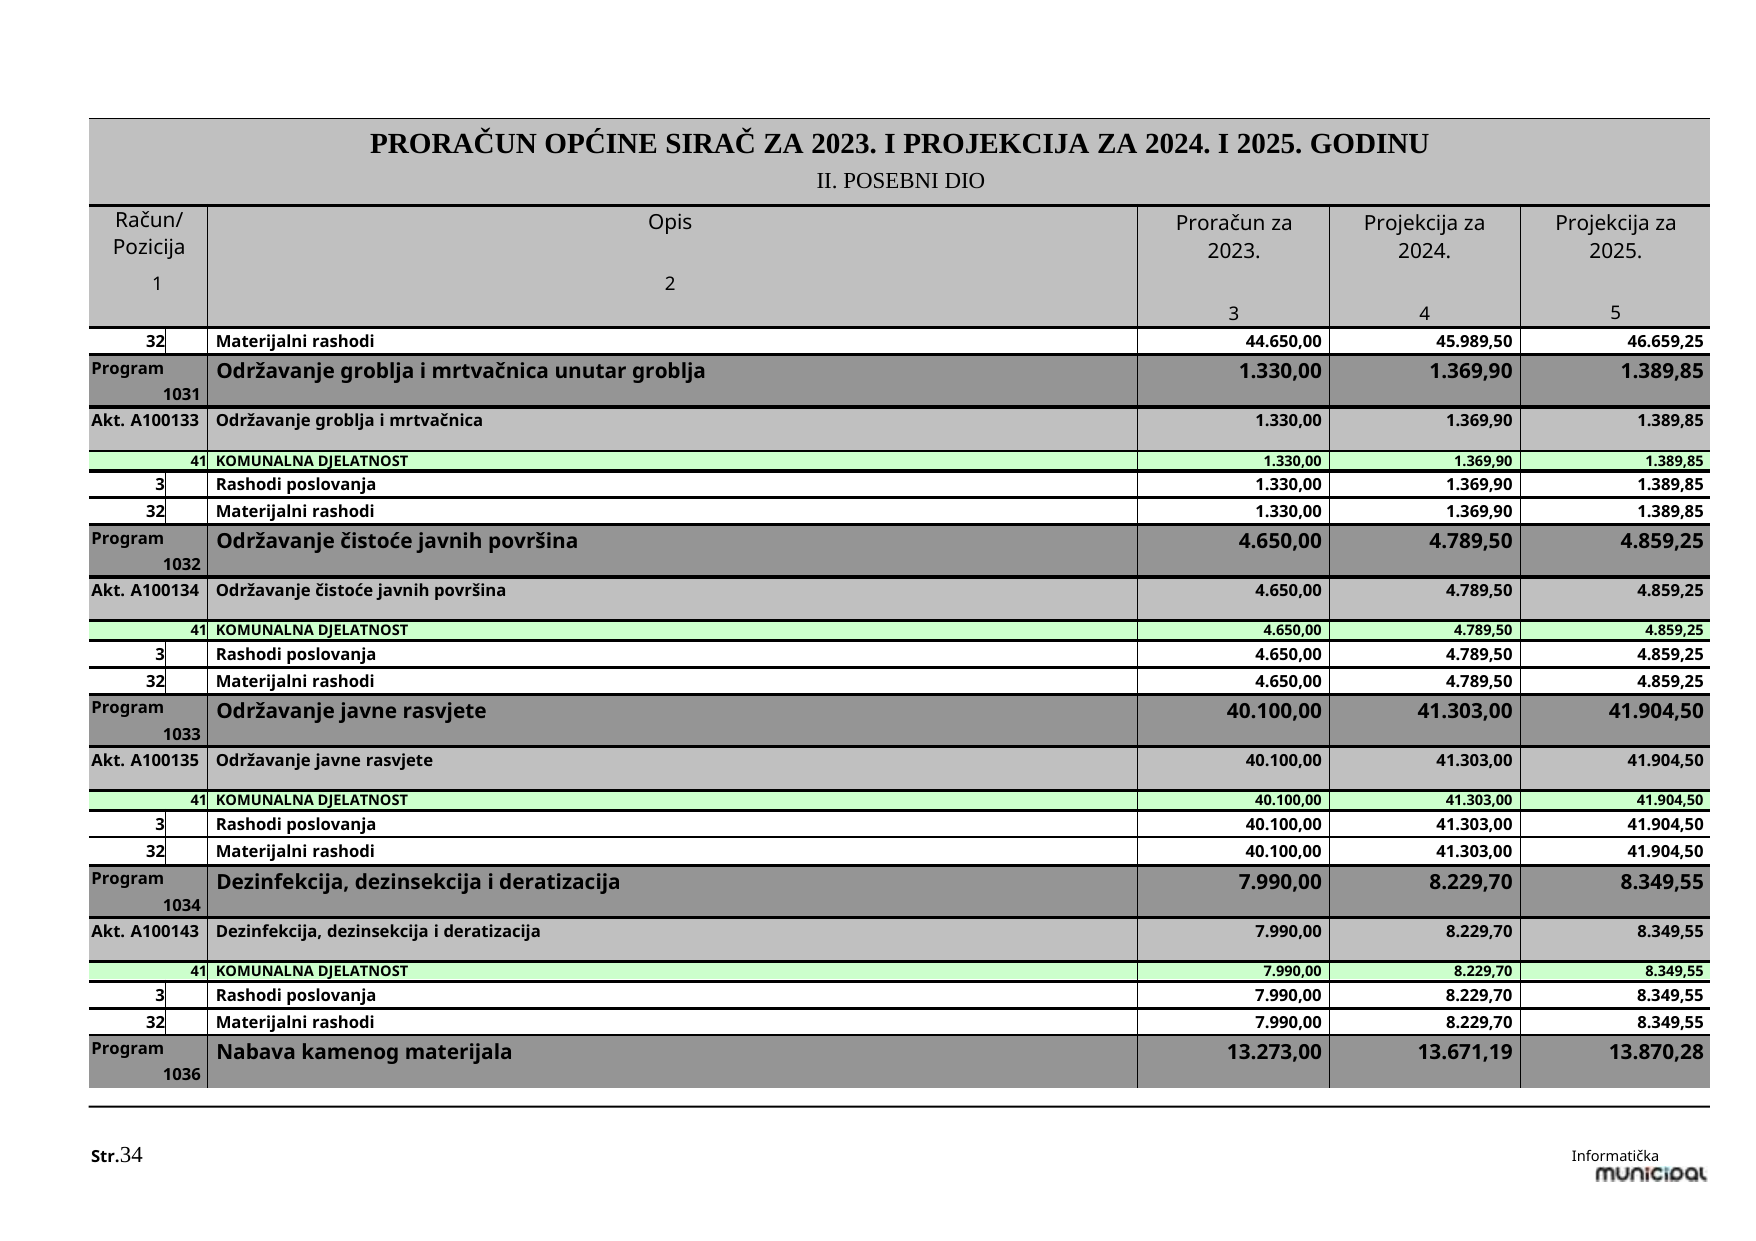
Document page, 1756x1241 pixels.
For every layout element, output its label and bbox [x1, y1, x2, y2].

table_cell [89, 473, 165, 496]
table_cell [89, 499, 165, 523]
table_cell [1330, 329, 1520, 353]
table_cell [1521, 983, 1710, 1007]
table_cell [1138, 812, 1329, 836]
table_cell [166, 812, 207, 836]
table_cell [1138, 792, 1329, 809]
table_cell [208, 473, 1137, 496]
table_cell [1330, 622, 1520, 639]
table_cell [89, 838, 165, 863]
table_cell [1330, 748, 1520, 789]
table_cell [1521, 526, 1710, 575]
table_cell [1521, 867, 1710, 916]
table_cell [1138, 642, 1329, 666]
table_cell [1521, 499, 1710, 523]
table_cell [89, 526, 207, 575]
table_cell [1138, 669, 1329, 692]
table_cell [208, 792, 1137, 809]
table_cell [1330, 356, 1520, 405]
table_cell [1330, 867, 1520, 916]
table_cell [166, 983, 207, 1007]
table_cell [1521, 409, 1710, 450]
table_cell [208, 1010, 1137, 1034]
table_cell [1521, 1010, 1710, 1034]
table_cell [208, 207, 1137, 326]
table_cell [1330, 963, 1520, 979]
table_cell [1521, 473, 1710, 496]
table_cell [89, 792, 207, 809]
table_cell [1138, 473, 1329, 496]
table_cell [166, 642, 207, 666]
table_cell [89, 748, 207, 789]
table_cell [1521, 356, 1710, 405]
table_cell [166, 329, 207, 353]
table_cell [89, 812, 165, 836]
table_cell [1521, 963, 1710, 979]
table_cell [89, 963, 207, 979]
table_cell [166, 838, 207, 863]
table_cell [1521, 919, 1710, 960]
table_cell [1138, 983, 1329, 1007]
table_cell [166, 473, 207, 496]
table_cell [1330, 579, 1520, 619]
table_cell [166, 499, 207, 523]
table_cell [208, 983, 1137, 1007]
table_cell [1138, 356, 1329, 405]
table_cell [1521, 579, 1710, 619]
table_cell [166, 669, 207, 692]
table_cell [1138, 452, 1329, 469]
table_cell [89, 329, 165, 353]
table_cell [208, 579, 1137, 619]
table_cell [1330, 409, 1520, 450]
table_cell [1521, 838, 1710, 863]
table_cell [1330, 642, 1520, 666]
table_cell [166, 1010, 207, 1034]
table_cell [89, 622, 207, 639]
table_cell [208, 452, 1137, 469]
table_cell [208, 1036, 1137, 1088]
picture [1595, 1166, 1708, 1182]
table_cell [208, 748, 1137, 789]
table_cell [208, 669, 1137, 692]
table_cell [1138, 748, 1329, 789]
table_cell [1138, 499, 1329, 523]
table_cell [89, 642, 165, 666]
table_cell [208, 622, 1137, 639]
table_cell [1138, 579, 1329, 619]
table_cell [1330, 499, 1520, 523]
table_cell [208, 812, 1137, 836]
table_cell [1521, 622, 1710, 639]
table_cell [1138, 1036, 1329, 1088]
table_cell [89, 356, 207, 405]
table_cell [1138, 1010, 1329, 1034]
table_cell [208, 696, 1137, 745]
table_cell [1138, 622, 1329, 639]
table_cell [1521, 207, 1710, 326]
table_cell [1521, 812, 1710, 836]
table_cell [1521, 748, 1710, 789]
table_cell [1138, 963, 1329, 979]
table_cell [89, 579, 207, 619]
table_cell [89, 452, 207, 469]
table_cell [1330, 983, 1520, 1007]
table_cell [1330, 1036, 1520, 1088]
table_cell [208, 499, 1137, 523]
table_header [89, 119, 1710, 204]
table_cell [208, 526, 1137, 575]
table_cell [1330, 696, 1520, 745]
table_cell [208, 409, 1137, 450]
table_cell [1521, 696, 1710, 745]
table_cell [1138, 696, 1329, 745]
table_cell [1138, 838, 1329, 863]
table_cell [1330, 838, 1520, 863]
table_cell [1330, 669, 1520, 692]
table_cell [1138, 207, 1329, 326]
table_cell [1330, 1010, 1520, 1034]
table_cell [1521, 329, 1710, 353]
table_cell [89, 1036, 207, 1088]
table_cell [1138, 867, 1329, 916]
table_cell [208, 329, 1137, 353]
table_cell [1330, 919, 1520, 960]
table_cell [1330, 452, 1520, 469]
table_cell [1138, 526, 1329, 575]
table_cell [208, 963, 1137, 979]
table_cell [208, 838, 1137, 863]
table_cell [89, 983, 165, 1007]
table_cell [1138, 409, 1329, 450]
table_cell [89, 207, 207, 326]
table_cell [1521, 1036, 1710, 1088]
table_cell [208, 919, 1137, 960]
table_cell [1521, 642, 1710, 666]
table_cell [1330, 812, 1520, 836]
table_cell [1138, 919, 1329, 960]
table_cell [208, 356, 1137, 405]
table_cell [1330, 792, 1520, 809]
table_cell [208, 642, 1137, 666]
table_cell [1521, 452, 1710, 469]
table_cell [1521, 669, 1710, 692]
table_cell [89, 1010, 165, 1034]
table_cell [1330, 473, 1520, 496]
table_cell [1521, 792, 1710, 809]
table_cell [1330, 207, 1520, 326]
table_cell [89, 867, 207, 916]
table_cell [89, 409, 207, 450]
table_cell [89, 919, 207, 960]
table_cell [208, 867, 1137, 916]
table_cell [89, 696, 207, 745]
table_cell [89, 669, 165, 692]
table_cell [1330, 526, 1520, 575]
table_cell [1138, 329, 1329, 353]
